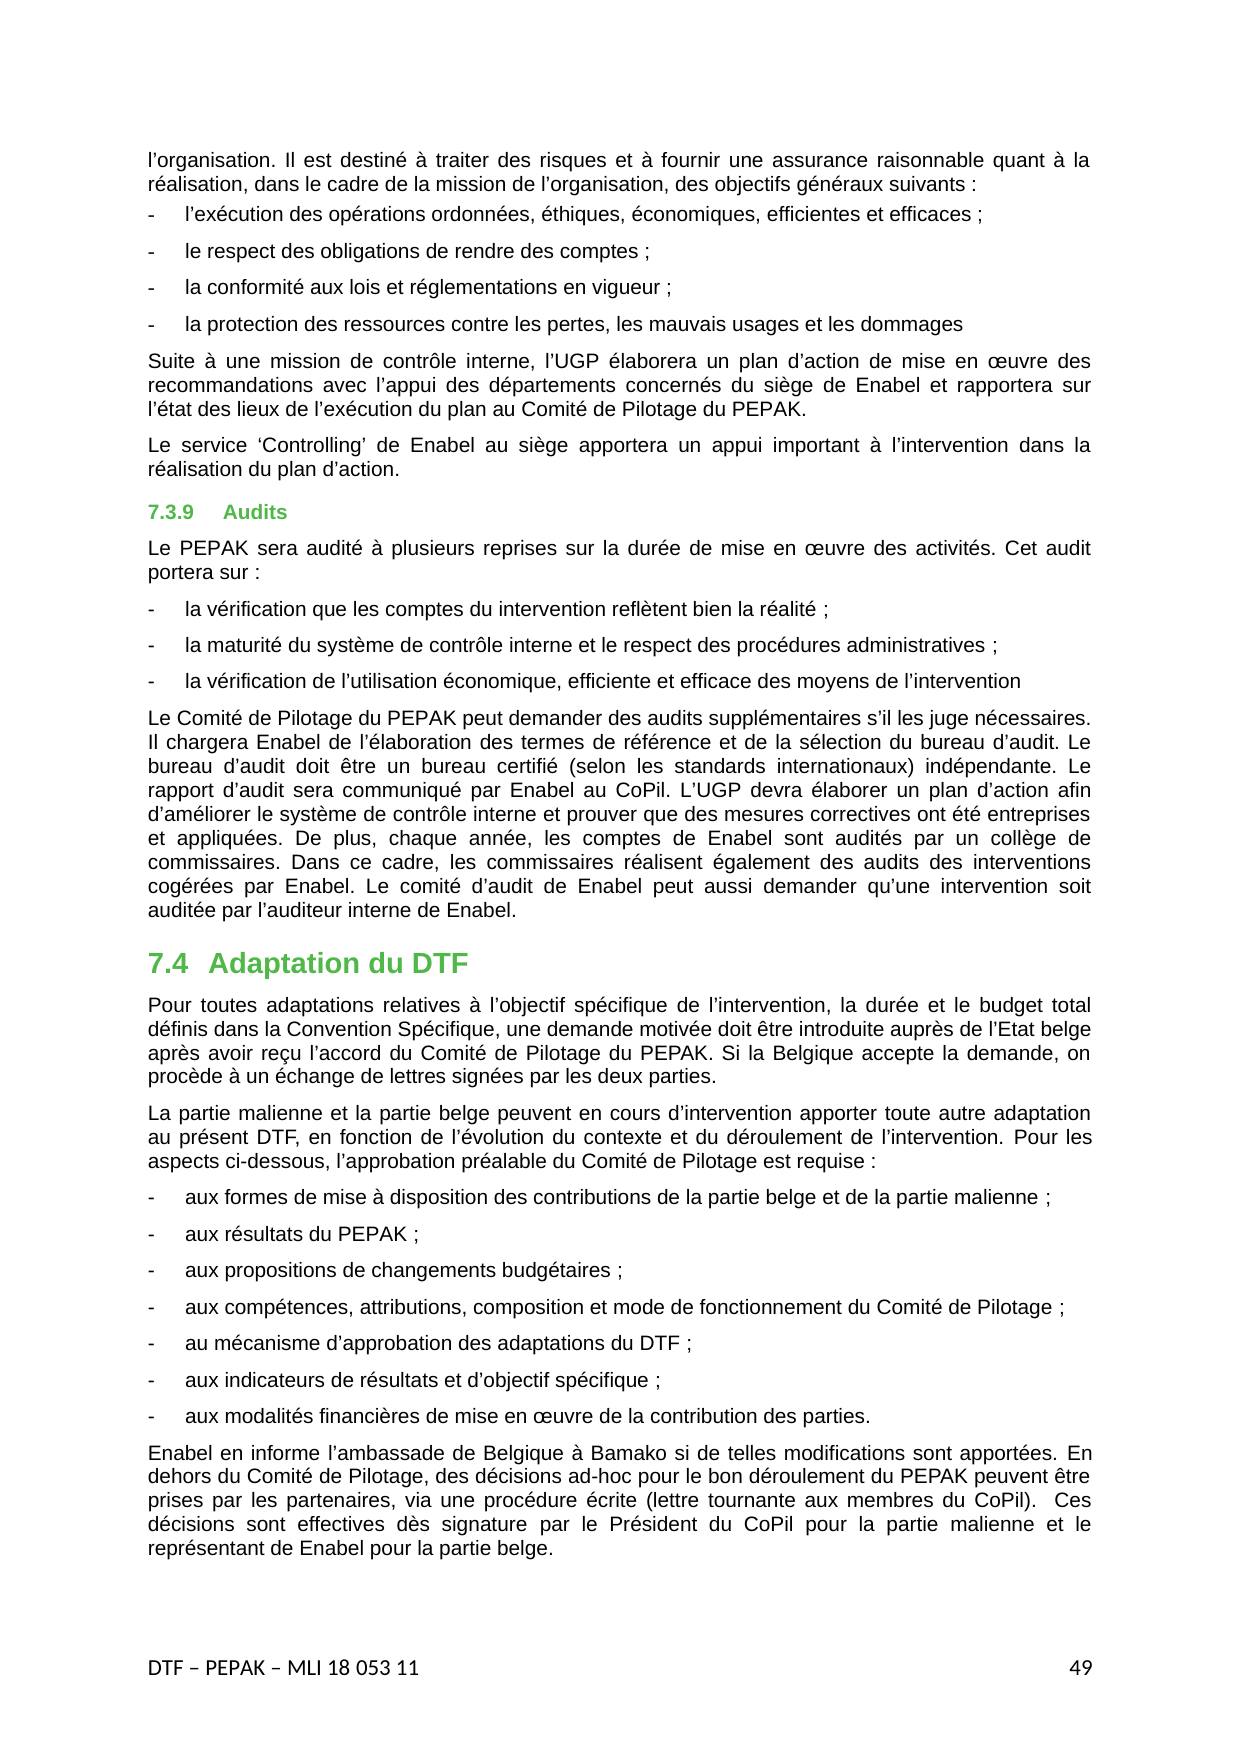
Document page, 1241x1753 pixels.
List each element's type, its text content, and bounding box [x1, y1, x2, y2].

text Suite à une mission de contrôle interne, l’UGP élaborera un plan d’action de mise en œuvre des recommandations avec l’appui des départements concernés du siège de Enabel et rapportera sur l’état des lieux de l’exécution du plan au Comité de Pilotage du PEPAK. [148, 348, 1092, 420]
list aux compétences, attributions, composition et mode de fonctionnement du Comité de Pilotage ; [148, 1294, 1092, 1318]
text Adaptation du DTF [148, 946, 1092, 980]
list aux formes de mise à disposition des contributions de la partie belge et de la partie malienne ; [148, 1185, 1092, 1209]
list au mécanisme d’approbation des adaptations du DTF ; [148, 1331, 1092, 1355]
text La partie malienne et la partie belge peuvent en cours d’intervention apporter toute autre adaptation au présent DTF, en fonction de l’évolution du contexte et du déroulement de l’intervention. Pour les aspects ci-dessous, l’approbation préalable du Comité de Pilotage est requise : [148, 1101, 1092, 1173]
text Pour toutes adaptations relatives à l’objectif spécifique de l’intervention, la durée et le budget total définis dans la Convention Spécifique, une demande motivée doit être introduite auprès de l’Etat belge après avoir reçu l’accord du Comité de Pilotage du PEPAK. Si la Belgique accepte la demande, on procède à un échange de lettres signées par les deux parties. [148, 992, 1092, 1088]
list aux modalités financières de mise en œuvre de la contribution des parties. [148, 1404, 1092, 1428]
list la maturité du système de contrôle interne et le respect des procédures administratives ; [148, 633, 1092, 657]
text Le PEPAK sera audité à plusieurs reprises sur la durée de mise en œuvre des activités. Cet audit portera sur : [148, 536, 1092, 584]
list la conformité aux lois et réglementations en vigueur ; [148, 275, 1092, 299]
list aux indicateurs de résultats et d’objectif spécifique ; [148, 1367, 1092, 1391]
list la vérification que les comptes du intervention reflètent bien la réalité ; [148, 596, 1092, 620]
text Le Comité de Pilotage du PEPAK peut demander des audits supplémentaires s’il les juge nécessaires. Il chargera Enabel de l’élaboration des termes de référence et de la sélection du bureau d’audit. Le bureau d’audit doit être un bureau certifié (selon les standards internationaux) indépendante. Le rapport d’audit sera communiqué par Enabel au CoPil. L’UGP devra élaborer un plan d’action afin d’améliorer le système de contrôle interne et prouver que des mesures correctives ont été entreprises et appliquées. De plus, chaque année, les comptes de Enabel sont audités par un collège de commissaires. Dans ce cadre, les commissaires réalisent également des audits des interventions cogérées par Enabel. Le comité d’audit de Enabel peut aussi demander qu’une intervention soit auditée par l’auditeur interne de Enabel. [148, 706, 1092, 921]
text Enabel en informe l’ambassade de Belgique à Bamako si de telles modifications sont apportées. En dehors du Comité de Pilotage, des décisions ad-hoc pour le bon déroulement du PEPAK peuvent être prises par les partenaires, via une procédure écrite (lettre tournante aux membres du CoPil). Ces décisions sont effectives dès signature par le Président du CoPil pour la partie malienne et le représentant de Enabel pour la partie belge. [148, 1440, 1092, 1560]
list l’exécution des opérations ordonnées, éthiques, économiques, efficientes et efficaces ; [148, 202, 1092, 226]
list la vérification de l’utilisation économique, efficiente et efficace des moyens de l’intervention [148, 669, 1092, 693]
list aux résultats du PEPAK ; [148, 1222, 1092, 1246]
list la protection des ressources contre les pertes, les mauvais usages et les dommages [148, 312, 1092, 336]
list aux propositions de changements budgétaires ; [148, 1258, 1092, 1282]
text Le service ‘Controlling’ de Enabel au siège apportera un appui important à l’intervention dans la réalisation du plan d’action. [148, 433, 1092, 481]
text Audits [148, 499, 1092, 523]
list le respect des obligations de rendre des comptes ; [148, 238, 1092, 263]
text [148, 148, 1092, 196]
